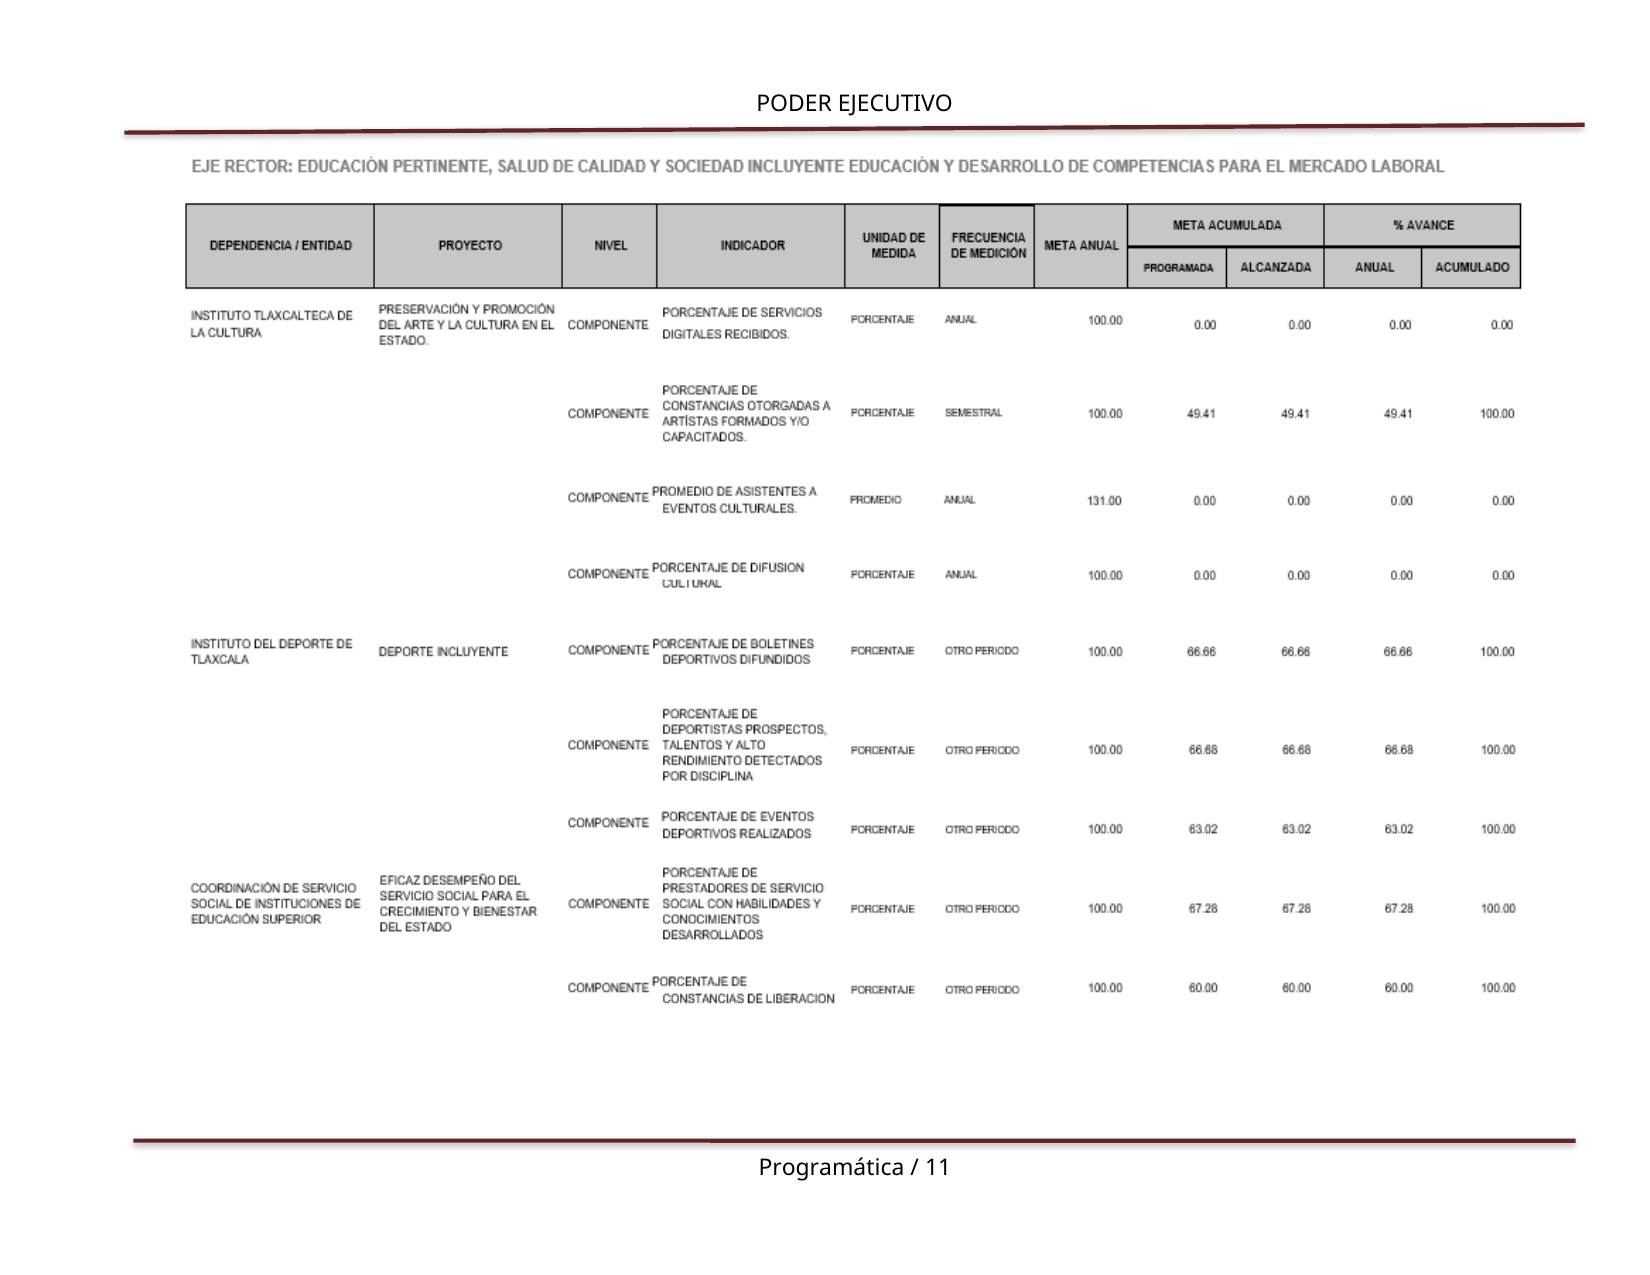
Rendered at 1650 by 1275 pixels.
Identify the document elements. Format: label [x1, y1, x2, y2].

picture [184, 147, 1524, 1006]
